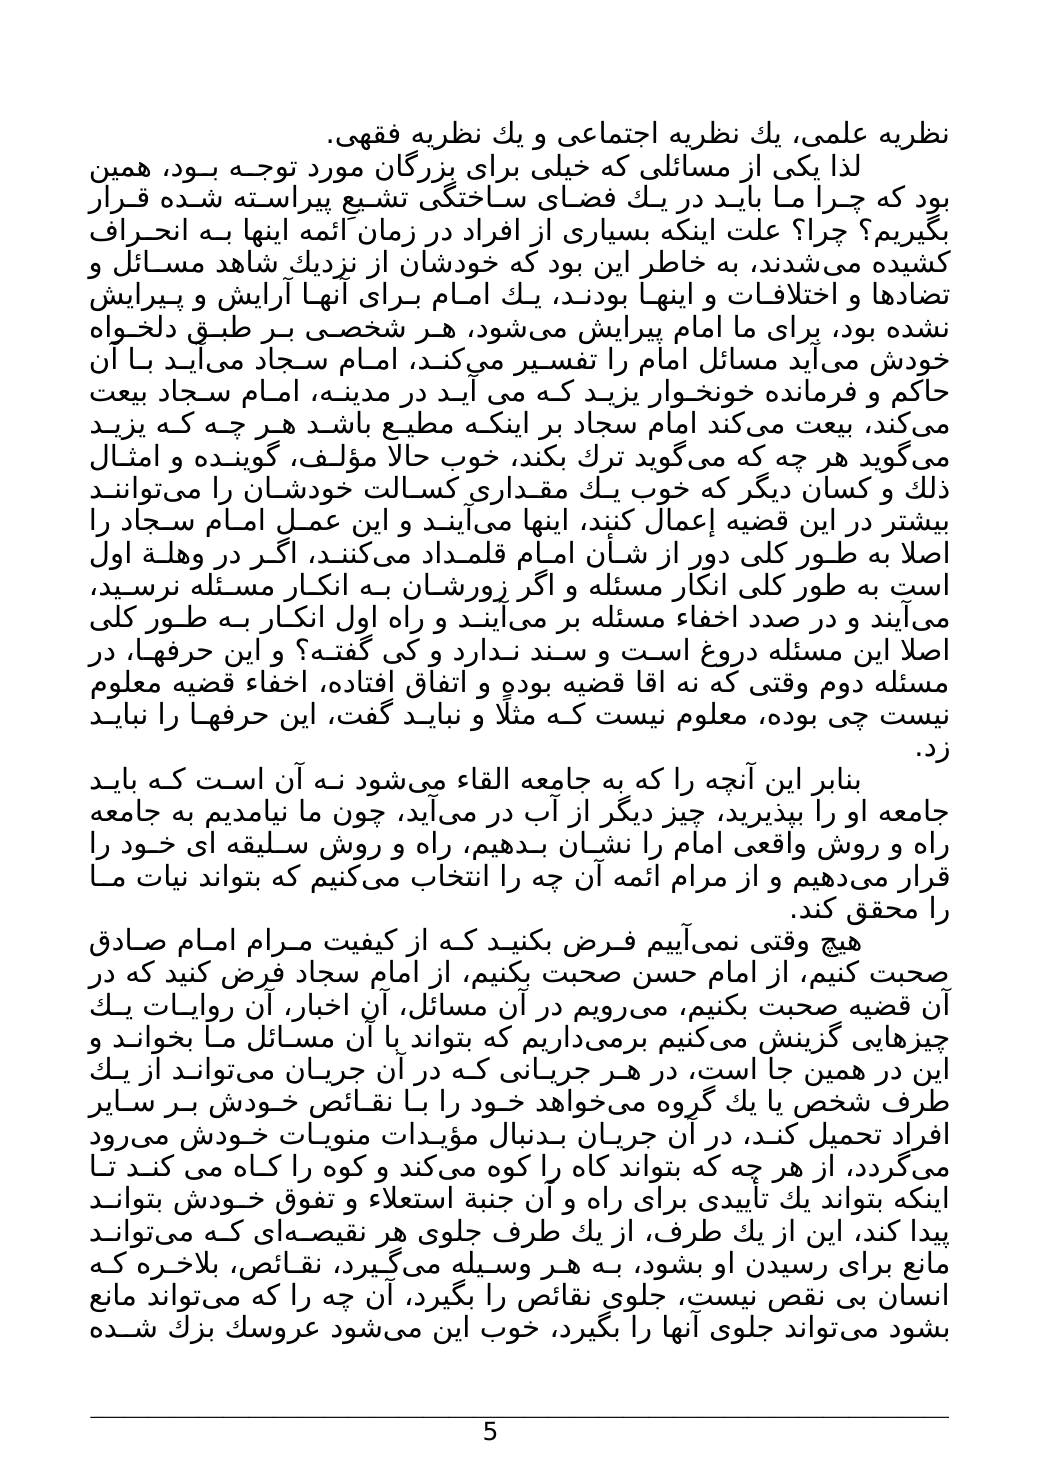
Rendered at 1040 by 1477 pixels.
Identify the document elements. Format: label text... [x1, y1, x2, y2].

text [89, 925, 951, 1345]
text بنابر این آنچه را كه به جامعه القاء می‌شود نه آن است كه باید جامعه او را بپذیرید، چیز دیگر از آب در می‌آید، چون ما نیامدیم به جامعه راه و روش واقعی امام را نشان بدهیم، راه و روش سلیقه ای خود را قرار می‌دهیم و از مرام ائمه آن چه را انتخاب می‌كنیم كه بتواند نیات ما را محقق كند. [89, 764, 951, 925]
text لذا یكی از مسائلی كه خیلی برای بزرگان مورد توجه بود، همین بود كه چرا ما باید در یك فضای ساختگی تشیعِ پیراسته شده قرار بگیریم؟ چرا؟ علت اینكه بسیاری از افراد در زمان ائمه اینها به انحراف كشیده می‌شدند، به خاطر این بود كه خودشان از نزدیك شاهد مسائل و تضادها و اختلافات و اینها بودند، یك امام برای آنها آرایش و پیرایش نشده بود، برای ما امام پیرایش می‌شود، هر شخصی بر طبق دلخواه خودش می‌آید مسائل امام را تفسیر می‌كند، امام سجاد می‌آید با آن حاكم و فرمانده خونخوار یزید كه می آید در مدینه، امام سجاد بیعت می‌كند، بیعت می‌كند امام سجاد بر اینكه مطیع باشد هر چه كه یزید می‌گوید هر چه كه می‌گوید ترك بكند، خوب حالا مؤلف، گوینده و امثال ذلك و كسان دیگر كه خوب یك مقداری كسالت خودشان را می‌توانند بیشتر در این قضیه إعمال كنند، اینها می‌آیند و این عمل امام سجاد را اصلا به طور كلی دور از شأن امام قلمداد می‌كنند، اگر در وهلة اول است به طور كلی انكار مسئله و اگر زورشان به انكار مسئله نرسید، می‌آیند و در صدد اخفاء مسئله بر می‌آیند و راه اول انكار به طور كلی اصلا این مسئله دروغ است و سند ندارد و كی گفته؟ و این حرفها، در مسئله دوم وقتی كه نه اقا قضیه بوده و اتفاق افتاده، اخفاء قضیه معلوم نیست چی بوده، معلوم نیست كه مثلًا و نباید گفت، این حرفها را نباید زد. [89, 150, 951, 764]
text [89, 118, 951, 150]
